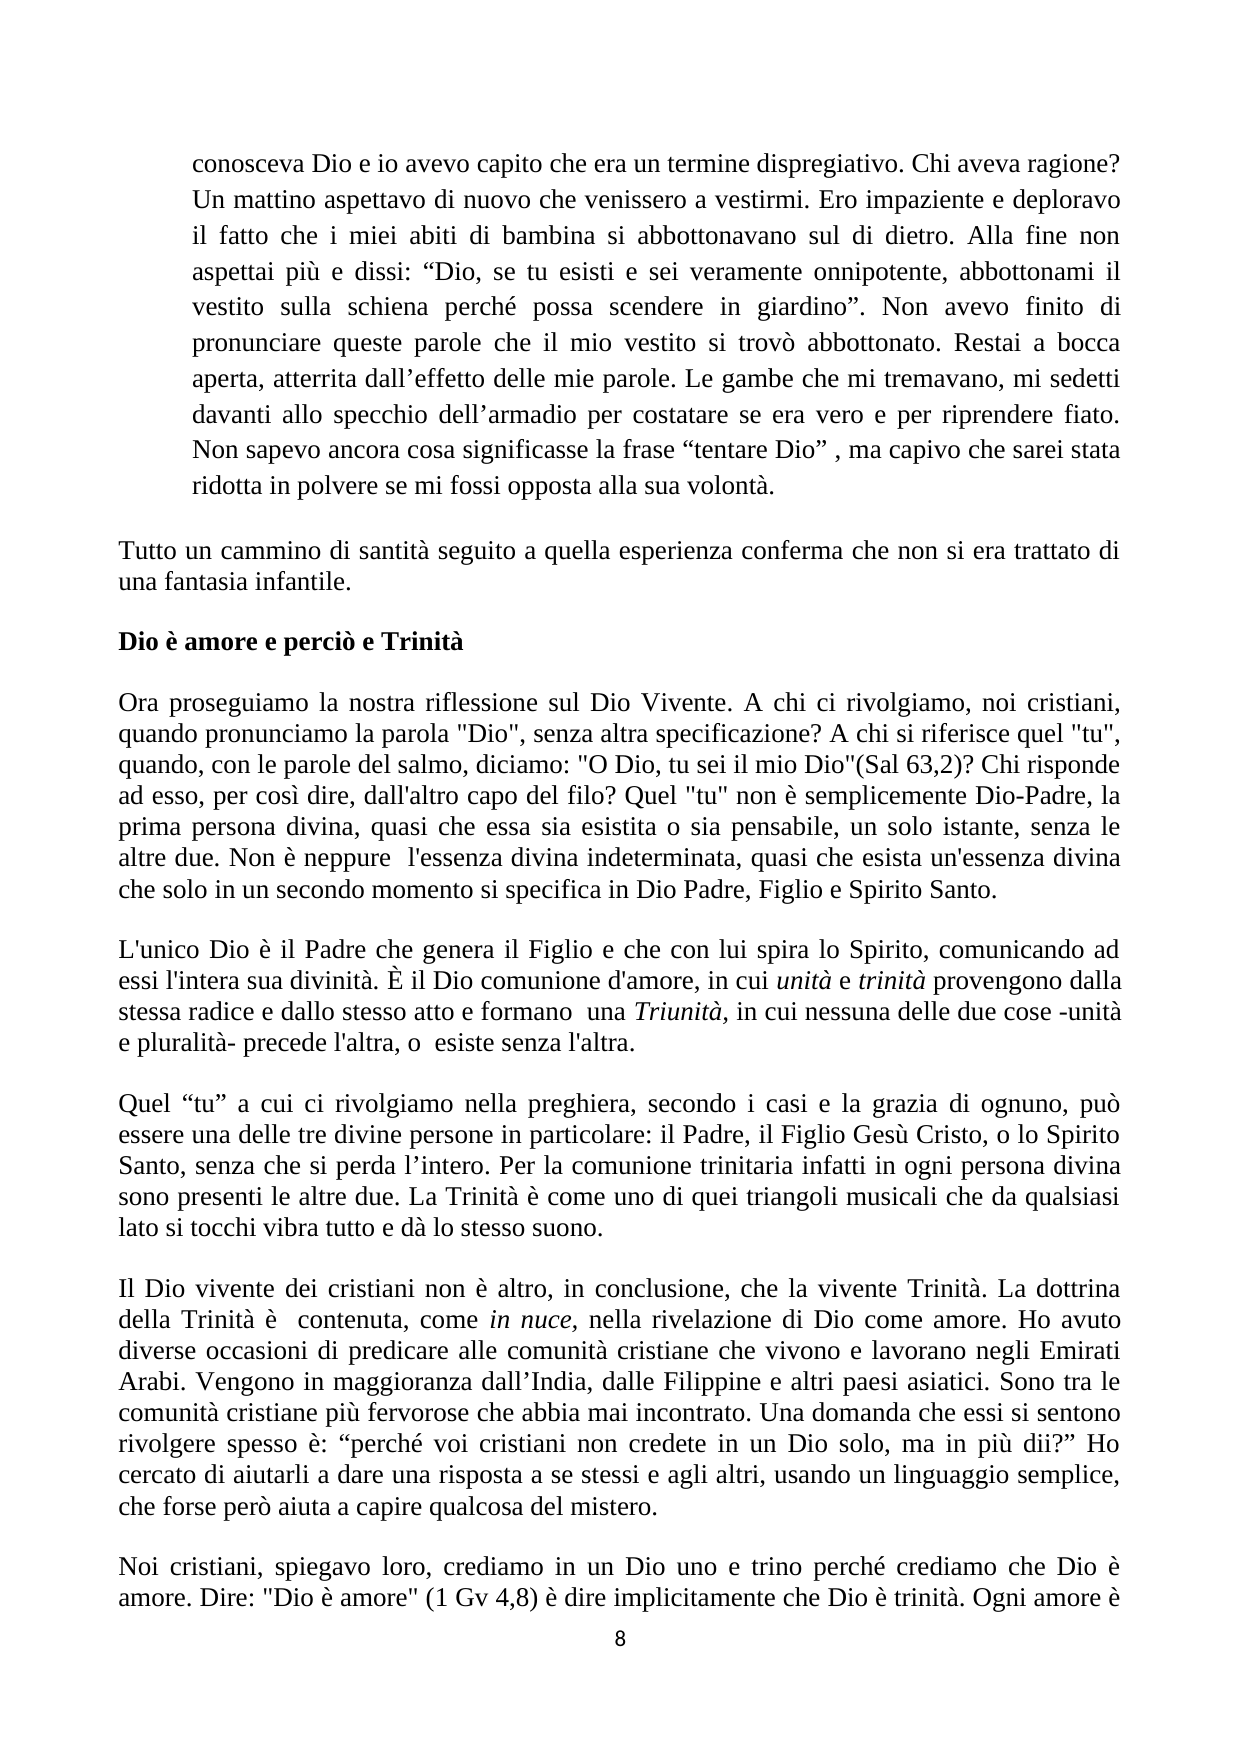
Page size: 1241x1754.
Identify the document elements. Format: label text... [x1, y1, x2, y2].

text L'unico Dio è il Padre che genera il Figlio e che con lui spira lo Spirito, comunicando ad essi l'intera sua divinità. È il Dio comunione d'amore, in cui unità e trinità provengono dalla stessa radice e dallo stesso atto e formano una Triunità, in cui nessuna delle due cose -unità e pluralità- precede l'altra, o esiste senza l'altra. [118, 933, 1122, 1058]
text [192, 148, 1122, 500]
text Il Dio vivente dei cristiani non è altro, in conclusione, che la vivente Trinità. La dottrina della Trinità è contenuta, come in nuce, nella rivelazione di Dio come amore. Ho avuto diverse occasioni di predicare alle comunità cristiane che vivono e lavorano negli Emirati Arabi. Vengono in maggioranza dall’India, dalle Filippine e altri paesi asiatici. Sono tra le comunità cristiane più fervorose che abbia mai incontrato. Una domanda che essi si sentono rivolgere spesso è: “perché voi cristiani non credete in un Dio solo, ma in più dii?” Ho cercato di aiutarli a dare una risposta a se stessi e agli altri, usando un linguaggio semplice, che forse però aiuta a capire qualcosa del mistero. [118, 1272, 1122, 1521]
text Quel “tu” a cui ci rivolgiamo nella preghiera, secondo i casi e la grazia di ognuno, può essere una delle tre divine persone in particolare: il Padre, il Figlio Gesù Cristo, o lo Spirito Santo, senza che si perda l’intero. Per la comunione trinitaria infatti in ogni persona divina sono presenti le altre due. La Trinità è come uno di quei triangoli musicali che da qualsiasi lato si tocchi vibra tutto e dà lo stesso suono. [118, 1087, 1122, 1242]
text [118, 1550, 1122, 1612]
text Tutto un cammino di santità seguito a quella esperienza conferma che non si era trattato di una fantasia infantile. [118, 534, 1122, 596]
text Ora proseguiamo la nostra riflessione sul Dio Vivente. A chi ci rivolgiamo, noi cristiani, quando pronunciamo la parola "Dio", senza altra specificazione? A chi si riferisce quel "tu", quando, con le parole del salmo, diciamo: "O Dio, tu sei il mio Dio"(Sal 63,2)? Chi risponde ad esso, per così dire, dall'altro capo del filo? Quel "tu" non è semplicemente Dio-Padre, la prima persona divina, quasi che essa sia esistita o sia pensabile, un solo istante, senza le altre due. Non è neppure l'essenza divina indeterminata, quasi che esista un'essenza divina che solo in un secondo momento si specifica in Dio Padre, Figlio e Spirito Santo. [118, 686, 1122, 904]
text Dio è amore e perciò e Trinità [118, 626, 1122, 657]
